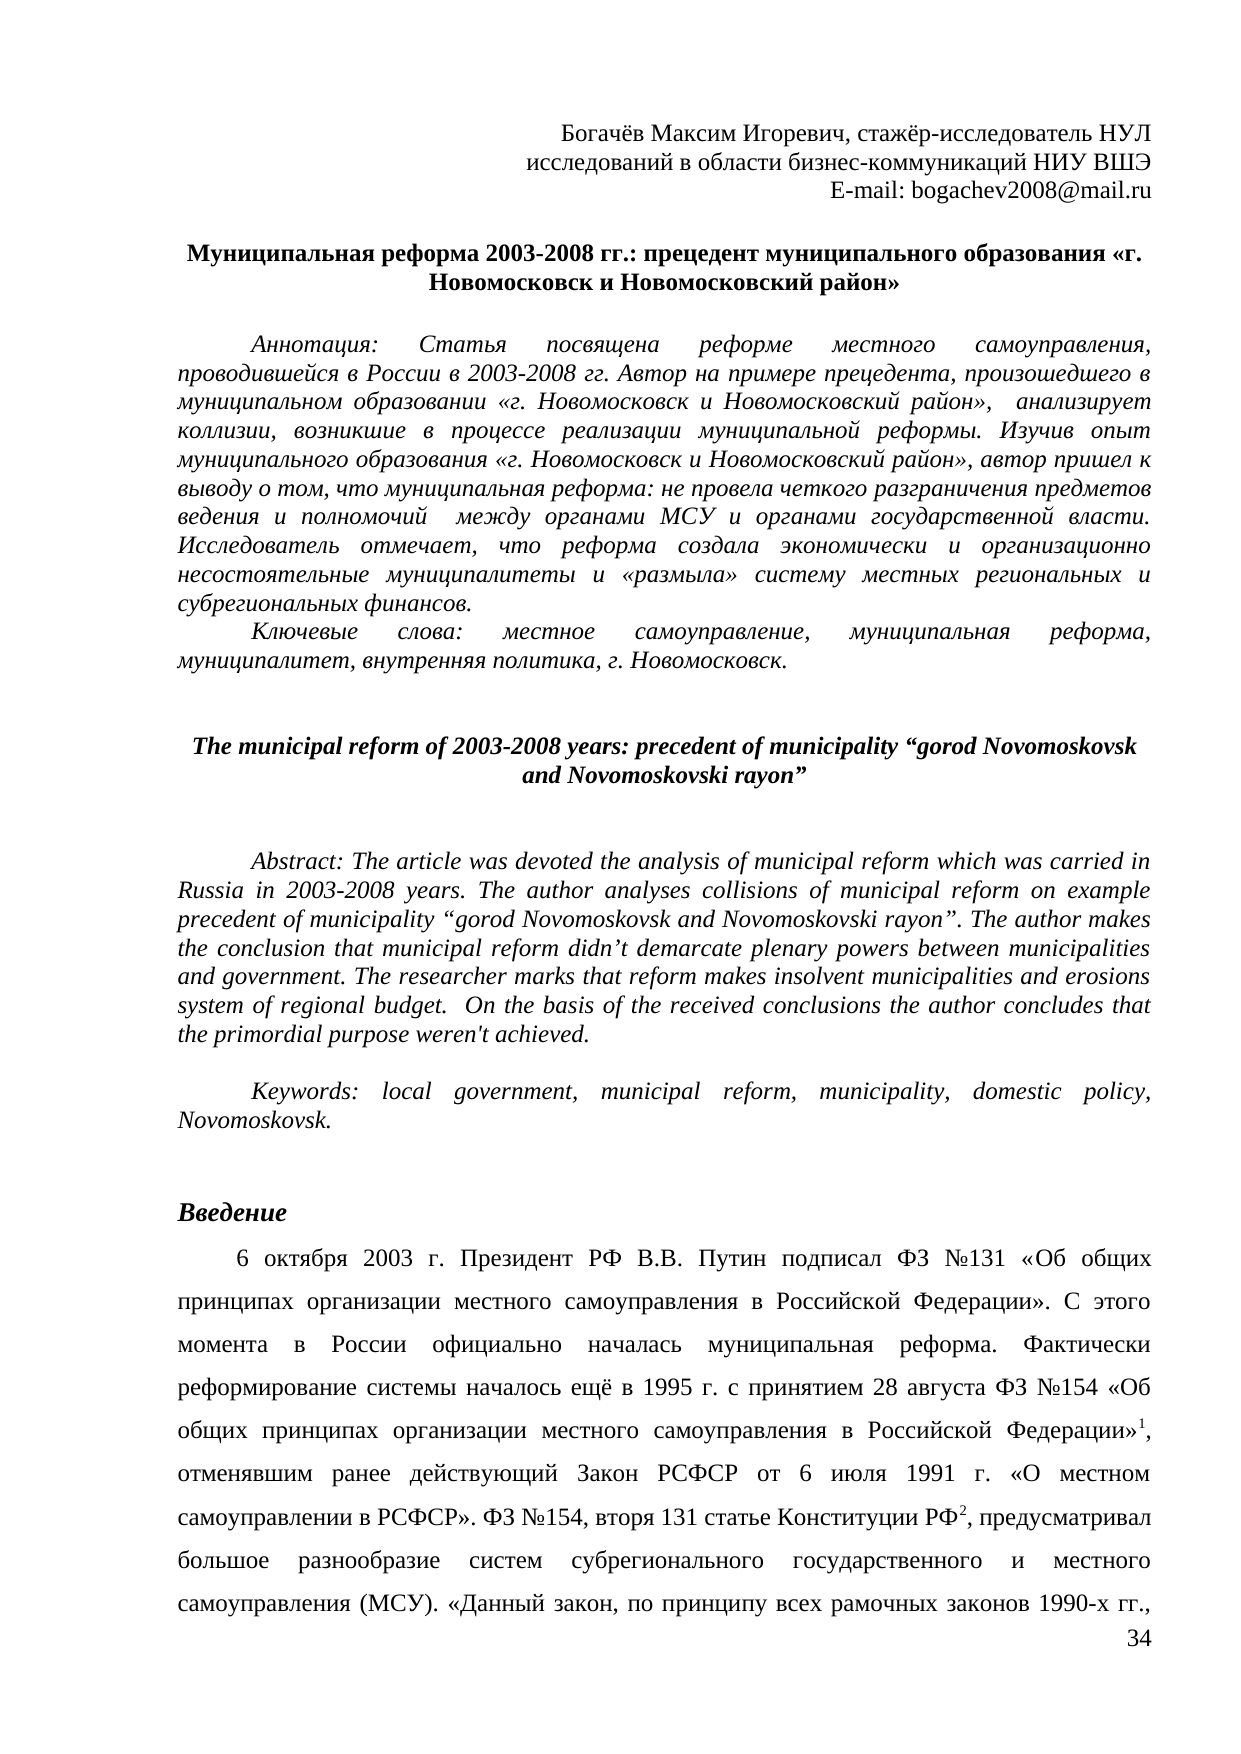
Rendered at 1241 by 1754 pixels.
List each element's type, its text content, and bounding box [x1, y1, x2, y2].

text Keywords: local government, municipal reform, municipality, domestic policy, Novomoskovsk. [177, 1076, 1152, 1134]
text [177, 1243, 1152, 1617]
text Богачёв Максим Игоревич, стажёр-исследователь НУЛ исследований в области бизнес-коммуникаций НИУ ВШЭ [502, 118, 1152, 176]
text Муниципальная реформа 2003-2008 гг.: прецедент муниципального образования «г. Новомосковск и Новомосковский район» [177, 238, 1152, 295]
text E-mail: bogachev2008@mail.ru [502, 176, 1152, 204]
text The municipal reform of 2003-2008 years: precedent of municipality “gorod Novomoskovsk and Novomoskovski rayon” [177, 731, 1152, 789]
text Abstract: The article was devoted the analysis of municipal reform which was carried in in 2003-2008 years. The author analyses collisions of municipal reform on example precedent of municipality “gorod Novomoskovsk and Novomoskovski rayon”. The author makes the conclusion that municipal reform didn’t demarcate plenary powers between municipalities and government. The researcher marks that reform makes insolvent municipalities and erosions system of regional budget. On the basis of the received conclusions the author concludes that the primordial purpose weren't achieved. [177, 846, 1152, 1048]
text Ключевые слова: местное самоуправление, муниципальная реформа, муниципалитет, внутренняя политика, г. Новомосковск. [177, 616, 1152, 674]
subtitle Введение [177, 1196, 1152, 1227]
text Аннотация: Статья посвящена реформе местного самоуправления, проводившейся в России в 2003-2008 гг. Автор на примере прецедента, произошедшего в муниципальном образовании «г. Новомосковск и Новомосковский район», анализирует коллизии, возникшие в процессе реализации муниципальной реформы. Изучив опыт муниципального образования «г. Новомосковск и Новомосковский район», автор пришел к выводу о том, что муниципальная реформа: не провела четкого разграничения предметов ведения и полномочий между органами МСУ и органами государственной власти. Исследователь отмечает, что реформа создала экономически и организационно несостоятельные муниципалитеты и «размыла» систему местных региональных и субрегиональных финансов. [177, 329, 1152, 616]
